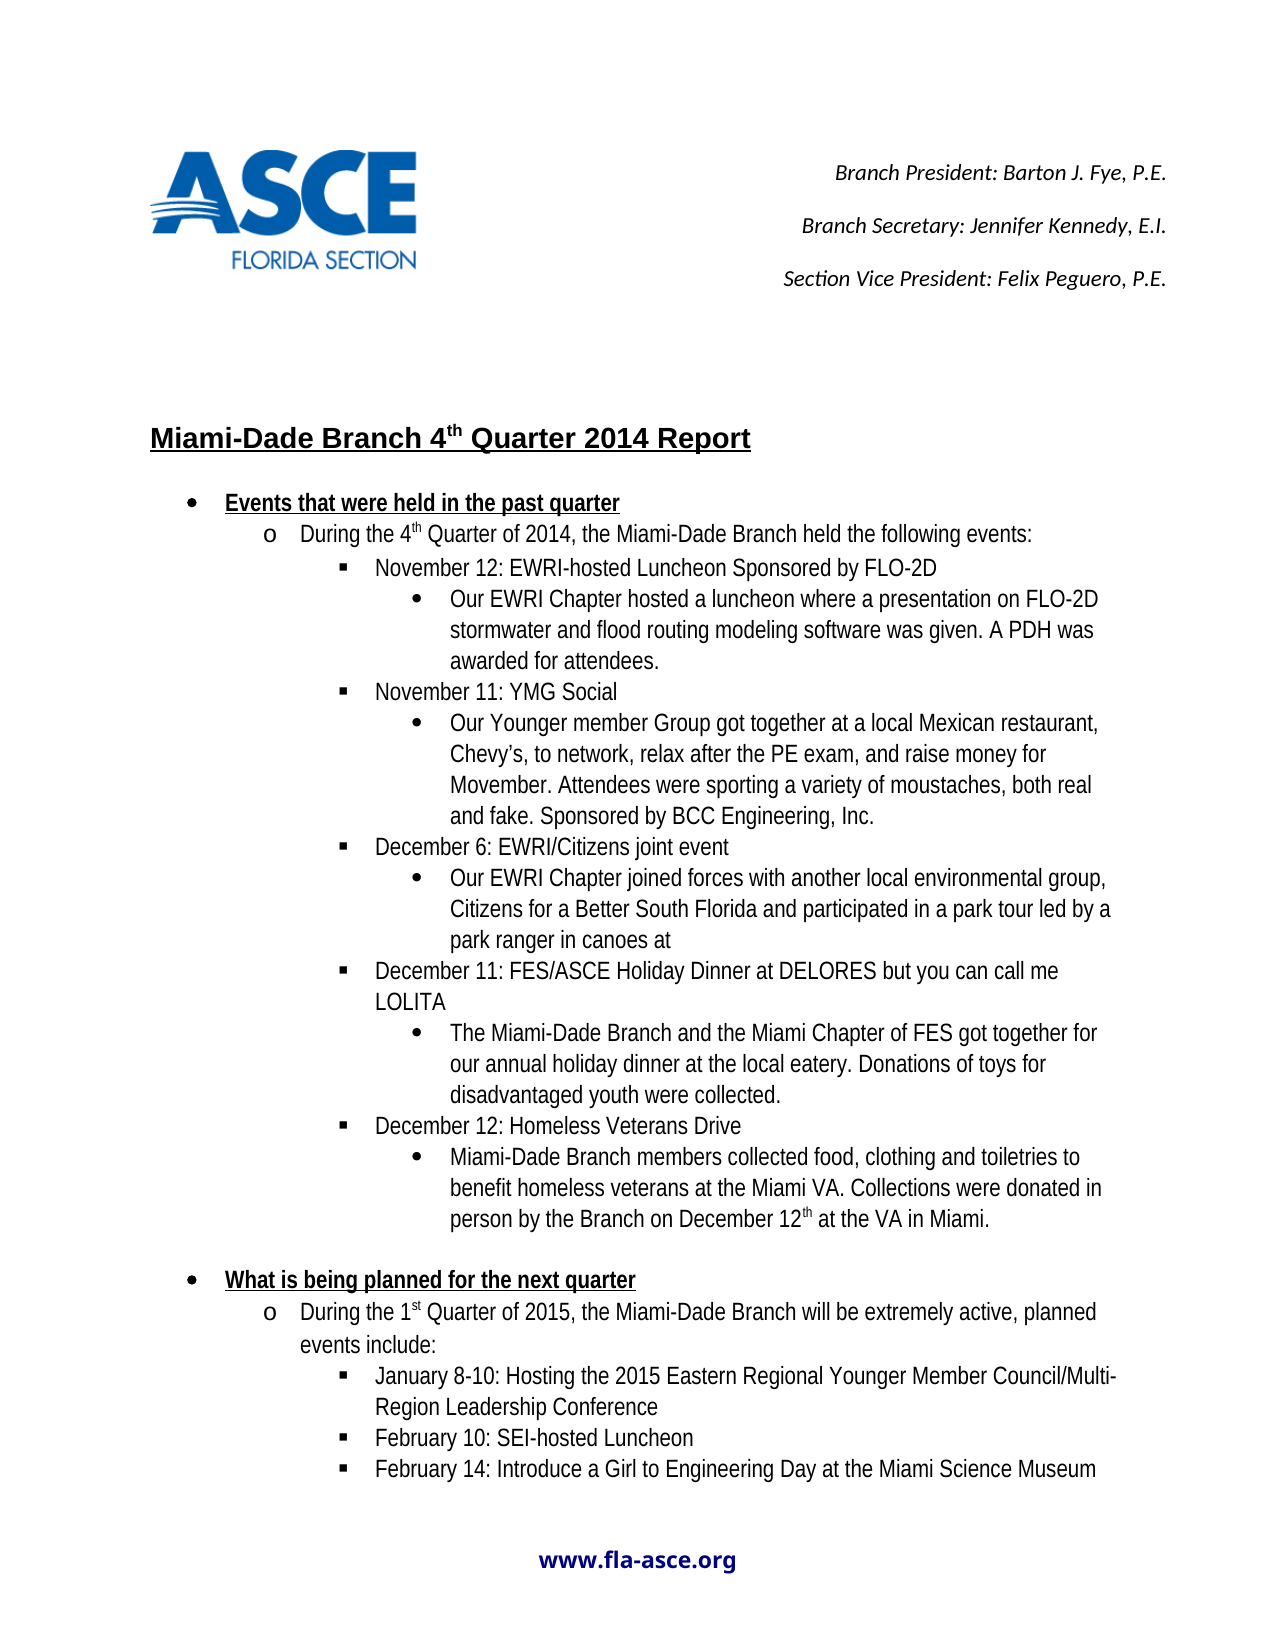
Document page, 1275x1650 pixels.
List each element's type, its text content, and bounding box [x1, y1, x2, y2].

list February 10: SEI-hosted Luncheon [337, 1423, 1125, 1452]
list December 11: FES/ASCE Holiday Dinner at DELORES but you can call me LOLITA [337, 956, 1125, 1016]
list Events that were held in the past quarter [187, 488, 1125, 517]
list During the 4th Quarter of 2014, the Miami-Dade Branch held the following events: [262, 519, 1125, 550]
list Our EWRI Chapter hosted a luncheon where a presentation on FLO-2D stormwater and flood routing modeling software was given. A PDH was awarded for attendees. [412, 584, 1125, 674]
list February 14: Introduce a Girl to Engineering Day at the Miami Science Museum [337, 1454, 1125, 1483]
list Miami-Dade Branch members collected food, clothing and toiletries to benefit homeless veterans at the Miami VA. Collections were donated in person by the Branch on December 12th at the VA in Miami. [412, 1142, 1125, 1263]
picture [150, 150, 424, 304]
list November 12: EWRI-hosted Luncheon Sponsored by FLO-2D [337, 552, 1125, 581]
list What is being planned for the next quarter [187, 1265, 1125, 1294]
list Our Younger member Group got together at a local Mexican restaurant, Chevy’s, to network, relax after the PE exam, and raise money for Movember. Attendees were sporting a variety of moustaches, both real and fake. Sponsored by BCC Engineering, Inc. [412, 708, 1125, 829]
list December 6: EWRI/Citizens joint event [337, 832, 1125, 861]
list November 11: YMG Social [337, 677, 1125, 706]
list January 8-10: Hosting the 2015 Eastern Regional Younger Member Council/Multi-Region Leadership Conference [337, 1361, 1125, 1420]
list During the 1st Quarter of 2015, the Miami-Dade Branch will be extremely active, planned events include: [262, 1296, 1125, 1358]
list The Miami-Dade Branch and the Miami Chapter of FES got together for our annual holiday dinner at the local eatery. Donations of toys for disadvantaged youth were collected. [412, 1018, 1125, 1109]
list December 12: Homeless Veterans Drive [337, 1111, 1125, 1140]
list Miami-Dade Branch 4th Quarter 2014 Report [150, 421, 1125, 454]
list Our EWRI Chapter joined forces with another local environmental group, Citizens for a Better South Florida and participated in a park tour led by a park ranger in canoes at [412, 863, 1125, 954]
